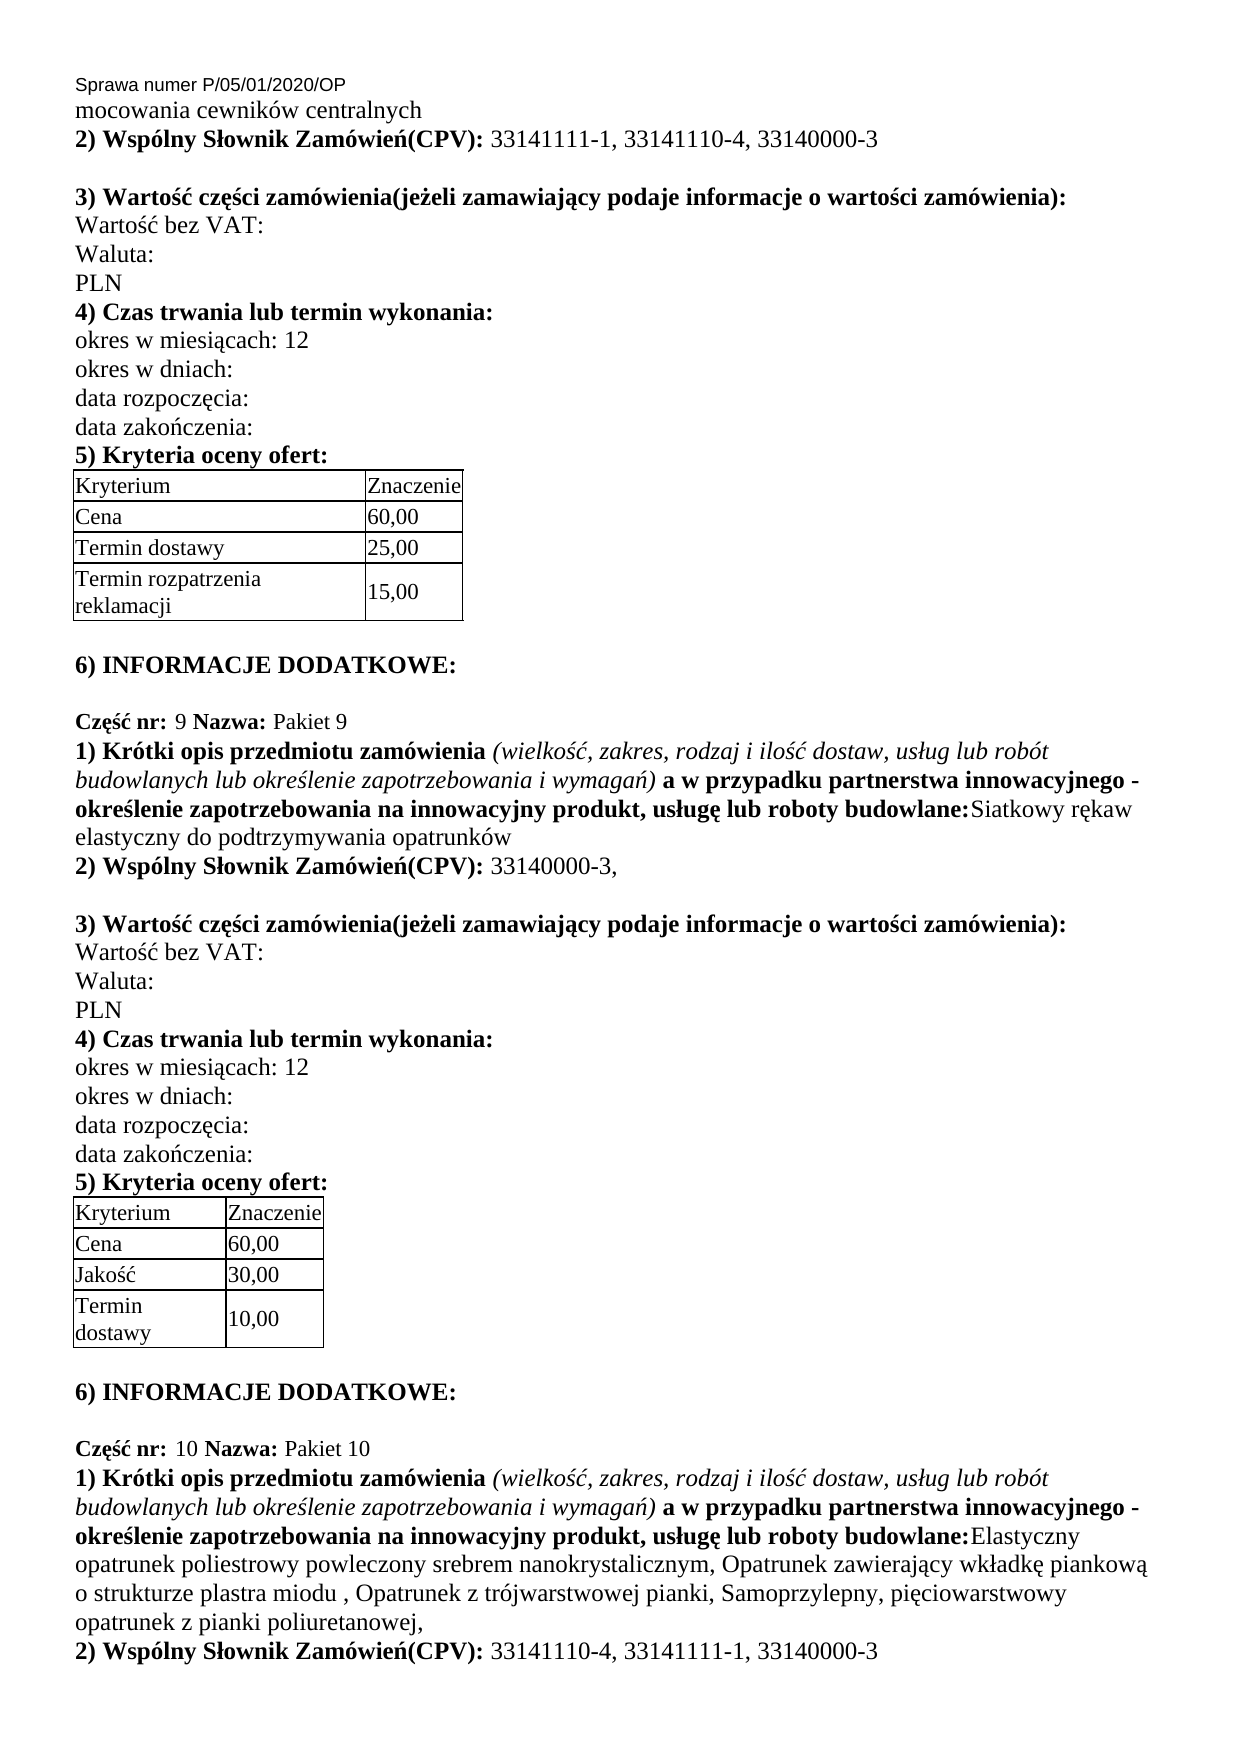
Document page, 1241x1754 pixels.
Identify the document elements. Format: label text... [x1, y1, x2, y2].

table_cell 10,00 [227, 1291, 323, 1347]
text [75, 1463, 1165, 1664]
table_cell Termin dostawy [74, 533, 365, 562]
table_cell 30,00 [227, 1260, 323, 1289]
table_header 10 [174, 1434, 203, 1463]
table_cell 60,00 [366, 502, 462, 531]
table_cell 15,00 [366, 564, 462, 619]
table_header 9 [174, 707, 191, 736]
text 6) INFORMACJE DODATKOWE: [75, 1348, 1165, 1434]
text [75, 95, 1165, 469]
table_header Pakiet 10 [283, 1434, 377, 1463]
table_cell Jakość [74, 1260, 225, 1289]
table_header Kryterium [74, 471, 365, 500]
table_header Nazwa: [203, 1434, 283, 1463]
table_cell Cena [74, 1229, 225, 1258]
table_header Część nr: [74, 707, 173, 736]
table_header Kryterium [74, 1198, 225, 1227]
table_cell 25,00 [366, 533, 462, 562]
table_header Znaczenie [227, 1198, 323, 1227]
table_header Znaczenie [366, 471, 462, 500]
table_header Część nr: [74, 1434, 173, 1463]
text 6) INFORMACJE DODATKOWE: [75, 621, 1165, 707]
table_cell 60,00 [227, 1229, 323, 1258]
table_cell Cena [74, 502, 365, 531]
text 1) Krótki opis przedmiotu zamówienia (wielkość, zakres, rodzaj i ilość dostaw, usług lub robót budowlanych lub określenie zapotrzebowania i wymagań) a w przypadku partnerstwa innowacyjnego -określenie zapotrzebowania na innowacyjny produkt, usługę lub roboty budowlane:Siatkowy rękaw elastyczny do podtrzymywania opatrunków 2) Wspólny Słownik Zamówień(CPV): 33140000-3, 3) Wartość części zamówienia(jeżeli zamawiający podaje informacje o wartości zamówienia): Wartość bez VAT: Waluta: PLN 4) Czas trwania lub termin wykonania: okres w miesiącach: 12 okres w dniach: data rozpoczęcia: data zakończenia: 5) Kryteria oceny ofert: [75, 736, 1165, 1196]
table_header Nazwa: [191, 707, 271, 736]
table_cell Termin dostawy [74, 1291, 225, 1347]
table_header Pakiet 9 [271, 707, 354, 736]
table_cell Termin rozpatrzenia reklamacji [74, 564, 365, 619]
